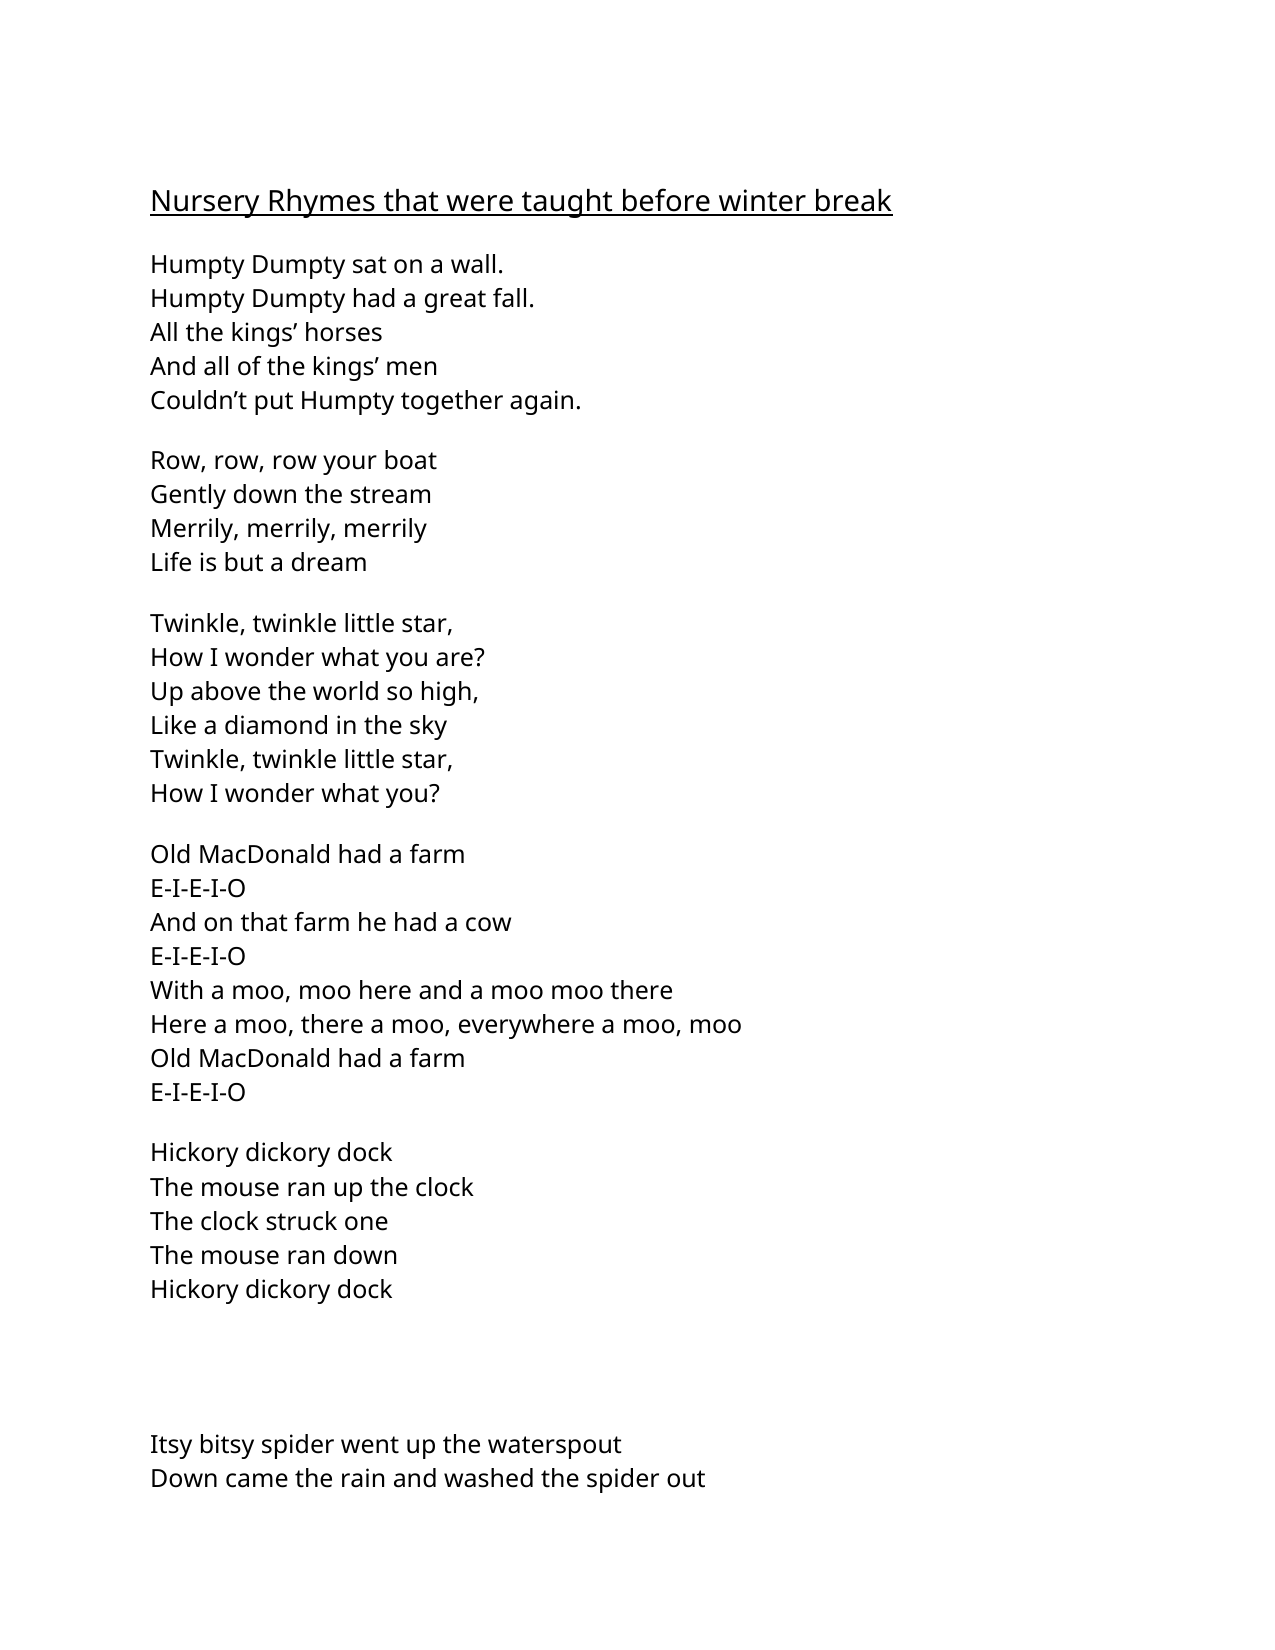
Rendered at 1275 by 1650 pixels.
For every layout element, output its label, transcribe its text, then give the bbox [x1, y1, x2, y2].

text Here a moo, there a moo, everywhere a moo, moo [150, 1007, 1125, 1041]
text Twinkle, twinkle little star, [150, 606, 1125, 639]
text Humpty Dumpty had a great fall. [150, 280, 1125, 314]
text All the kings’ horses [150, 314, 1125, 348]
text E-I-E-I-O [150, 1075, 1125, 1109]
text Gently down the stream [150, 477, 1125, 511]
text Twinkle, twinkle little star, [150, 742, 1125, 776]
text Down came the rain and washed the spider out [150, 1460, 1125, 1494]
text Life is but a dream [150, 545, 1125, 579]
text How I wonder what you? [150, 776, 1125, 810]
text Couldn’t put Humpty together again. [150, 382, 1125, 417]
text Merrily, merrily, merrily [150, 511, 1125, 545]
text The mouse ran up the clock [150, 1169, 1125, 1203]
text Row, row, row your boat [150, 443, 1125, 477]
text Itsy bitsy spider went up the waterspout [150, 1426, 1125, 1460]
text Hickory dickory dock [150, 1135, 1125, 1169]
text Nursery Rhymes that were taught before winter break [150, 180, 1125, 220]
text Humpty Dumpty sat on a wall. [150, 246, 1125, 280]
text Up above the world so high, [150, 674, 1125, 708]
text How I wonder what you are? [150, 639, 1125, 674]
text And all of the kings’ men [150, 348, 1125, 382]
text Like a diamond in the sky [150, 708, 1125, 742]
text With a moo, moo here and a moo moo there [150, 972, 1125, 1007]
text And on that farm he had a cow [150, 904, 1125, 938]
text The mouse ran down [150, 1237, 1125, 1271]
text Hickory dickory dock [150, 1271, 1125, 1305]
text Old MacDonald had a farm [150, 836, 1125, 870]
text E-I-E-I-O [150, 870, 1125, 904]
text E-I-E-I-O [150, 938, 1125, 972]
text The clock struck one [150, 1203, 1125, 1237]
text Old MacDonald had a farm [150, 1041, 1125, 1075]
